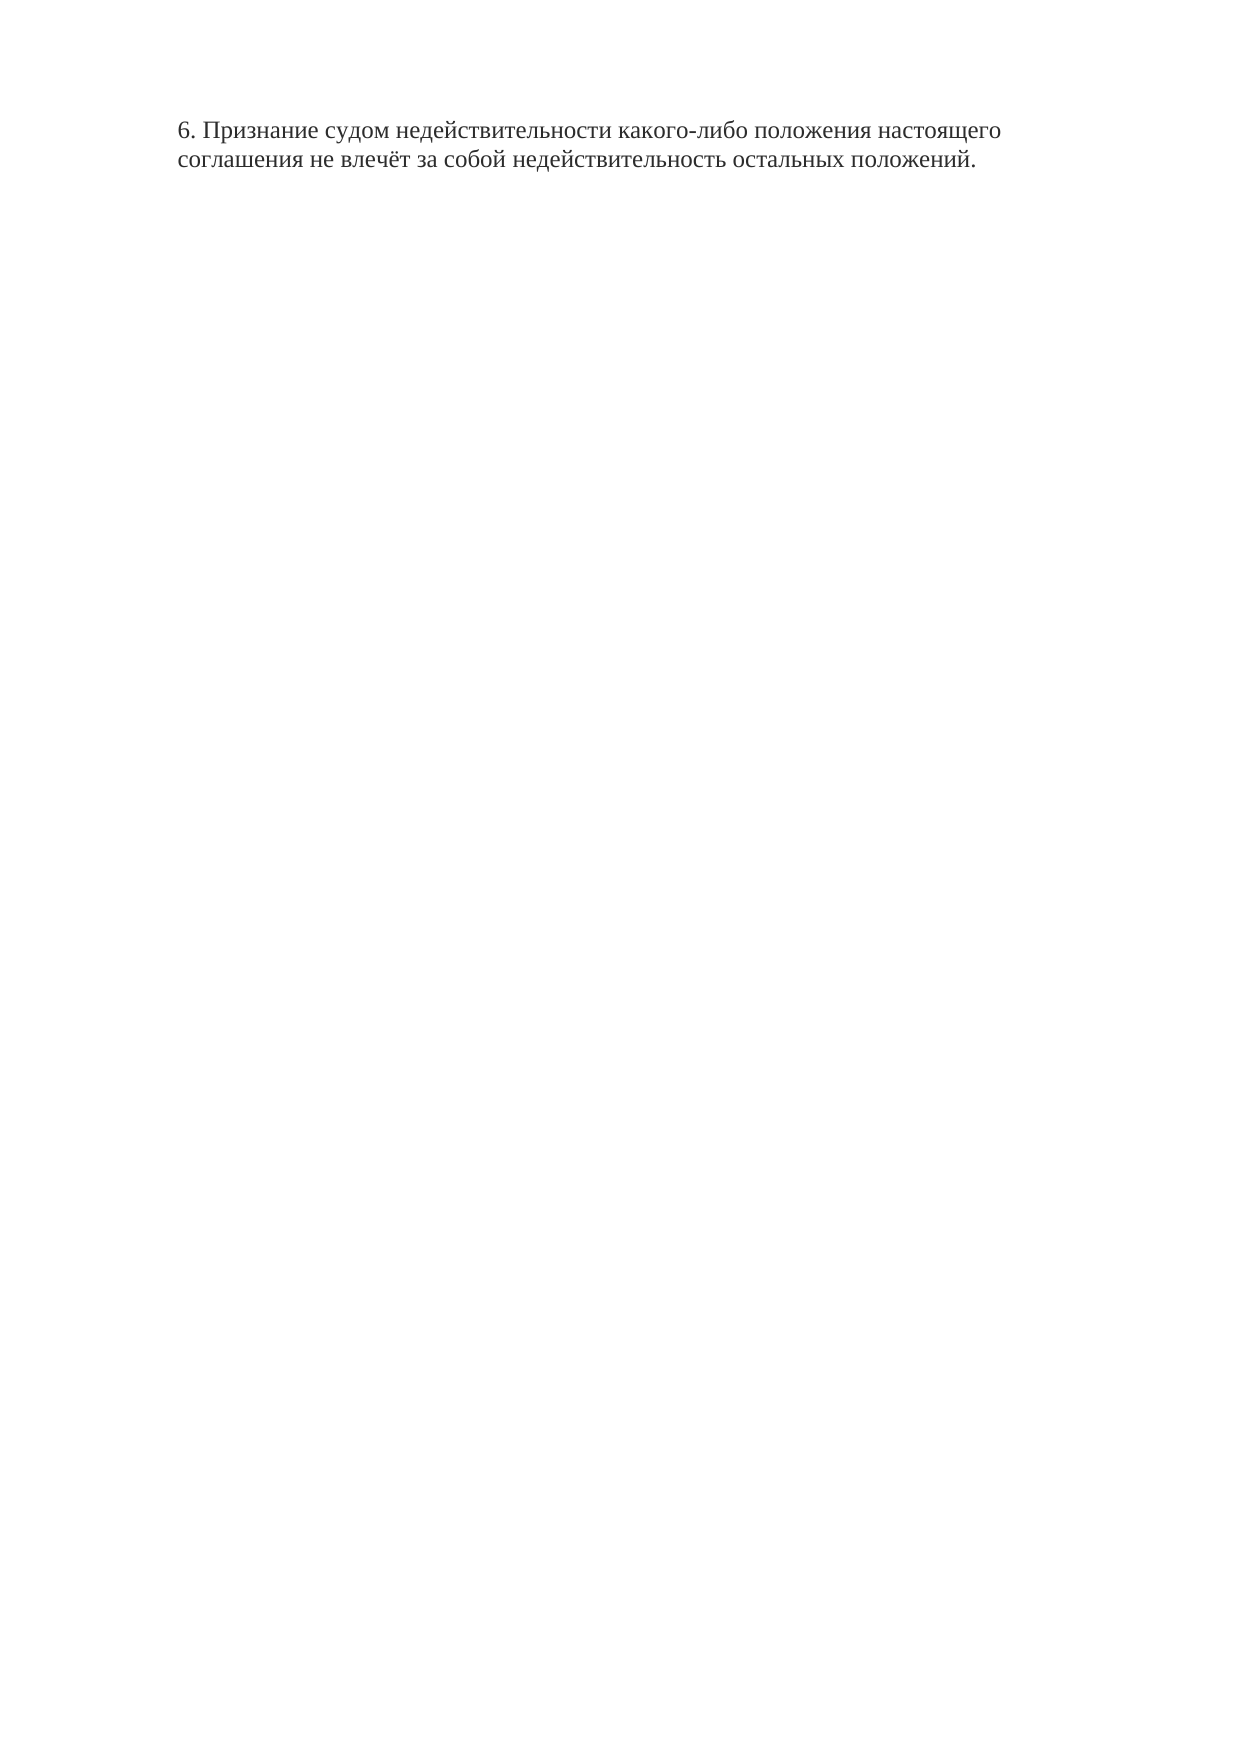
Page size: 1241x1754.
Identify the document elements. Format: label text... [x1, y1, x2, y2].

list Признание судом недействительности какого-либо положения настоящего соглашения не влечёт за собой недействительность остальных положений. [177, 115, 1002, 173]
